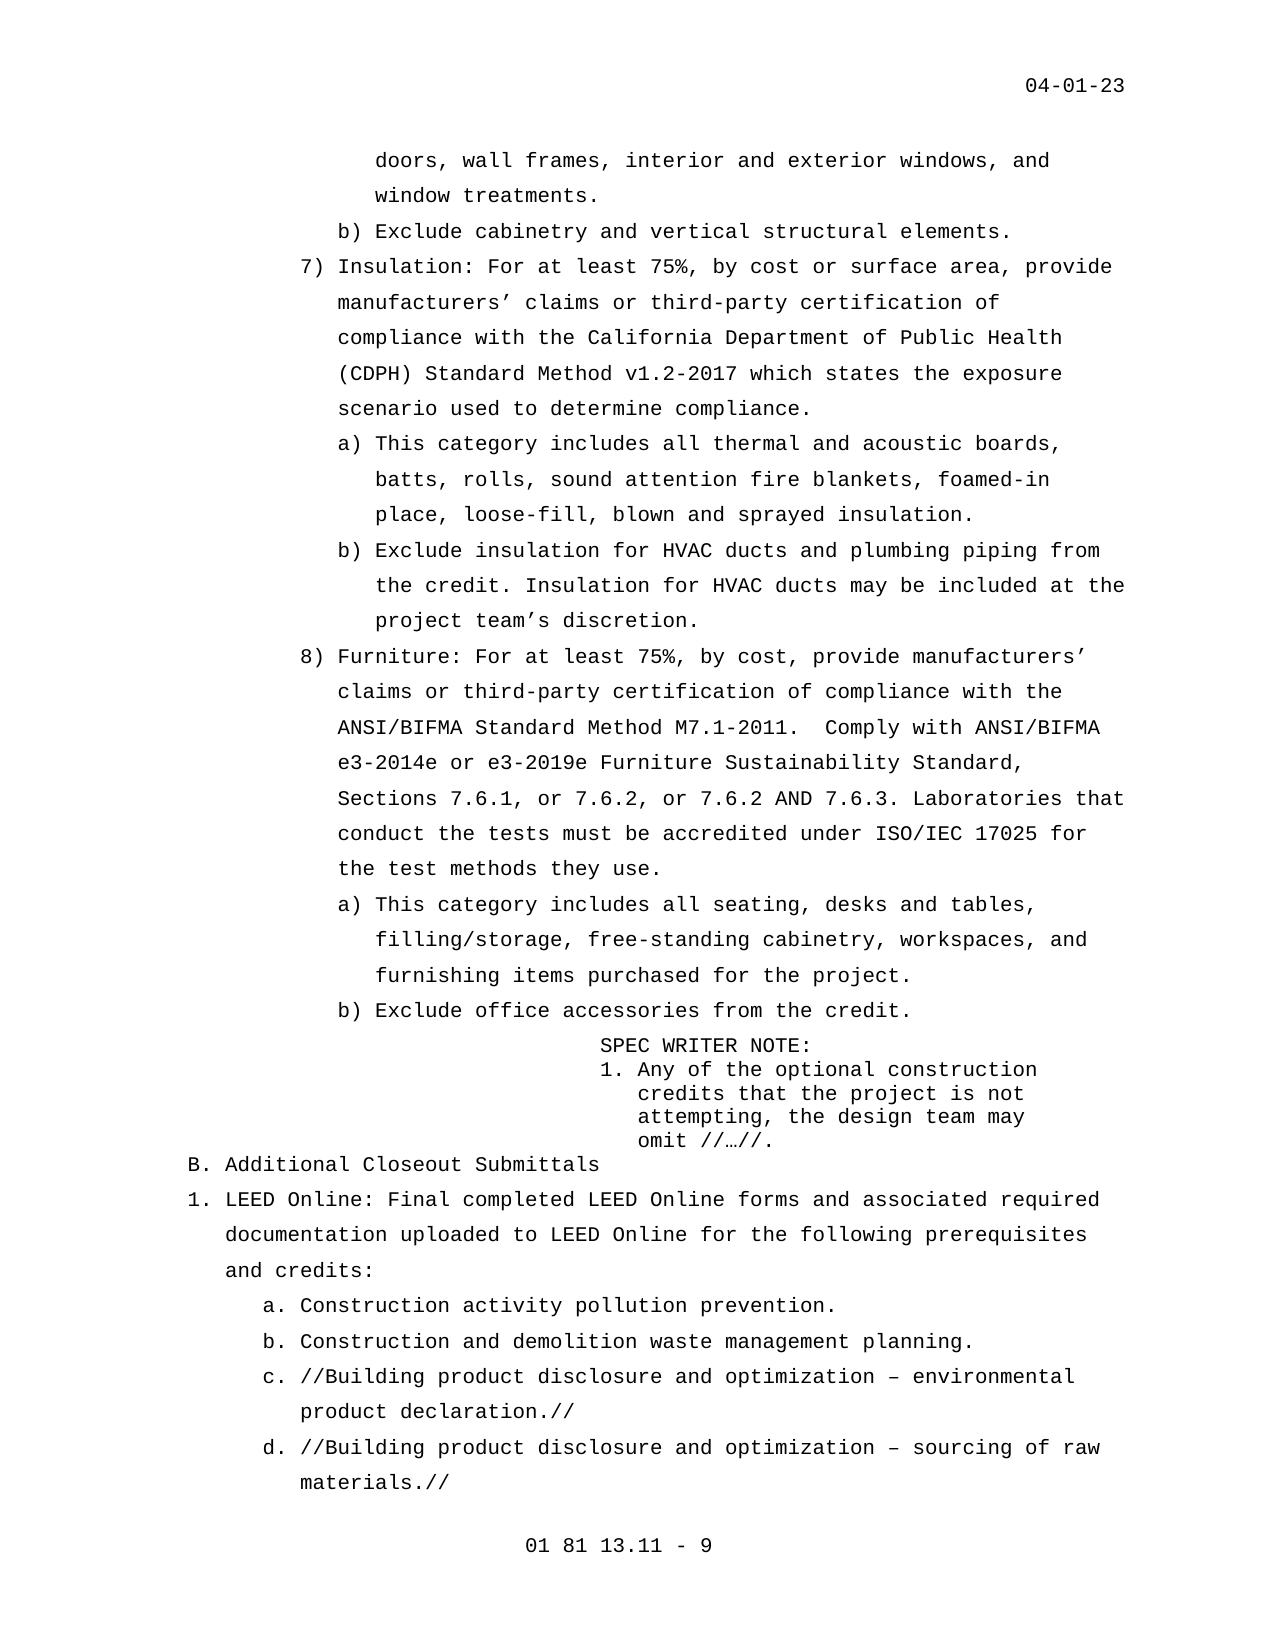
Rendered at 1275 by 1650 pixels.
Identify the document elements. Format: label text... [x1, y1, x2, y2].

text This category includes all thermal and acoustic boards, batts, rolls, sound attention fire blankets, foamed-in place, loose-fill, blown and sprayed insulation. [337, 433, 1125, 528]
text SPEC WRITER NOTE: [600, 1035, 1125, 1059]
text 1. Any of the optional construction credits that the project is not attempting, the design team may omit //…//. [600, 1059, 1125, 1154]
text Additional Closeout Submittals [187, 1154, 1125, 1177]
text Construction and demolition waste management planning. [262, 1331, 1125, 1354]
text Insulation: For at least 75%, by cost or surface area, provide manufacturers’ claims or third-party certification of compliance with the California Department of Public Health (CDPH) Standard Method v1.2-2017 which states the exposure scenario used to determine compliance. [300, 256, 1125, 422]
text Exclude cabinetry and vertical structural elements. [337, 221, 1125, 244]
text Exclude insulation for HVAC ducts and plumbing piping from the credit. Insulation for HVAC ducts may be included at the project team’s discretion. [337, 539, 1125, 634]
text //Building product disclosure and optimization – environmental product declaration.// [262, 1366, 1125, 1425]
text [337, 150, 1125, 209]
text This category includes all seating, desks and tables, filling/storage, free-standing cabinetry, workspaces, and furnishing items purchased for the project. [337, 894, 1125, 988]
text Construction activity pollution prevention. [262, 1295, 1125, 1319]
text Exclude office accessories from the credit. [337, 1000, 1125, 1024]
text //Building product disclosure and optimization – sourcing of raw materials.// [262, 1437, 1125, 1496]
text Furniture: For at least 75%, by cost, provide manufacturers’ claims or third-party certification of compliance with the ANSI/BIFMA Standard Method M7.1-2011. Comply with ANSI/BIFMA e3-2014e or e3-2019e Furniture Sustainability Standard, Sections 7.6.1, or 7.6.2, or 7.6.2 AND 7.6.3. Laboratories that conduct the tests must be accredited under ISO/IEC 17025 for the test methods they use. [300, 646, 1125, 882]
text LEED Online: Final completed LEED Online forms and associated required documentation uploaded to LEED Online for the following prerequisites and credits: [187, 1189, 1125, 1283]
